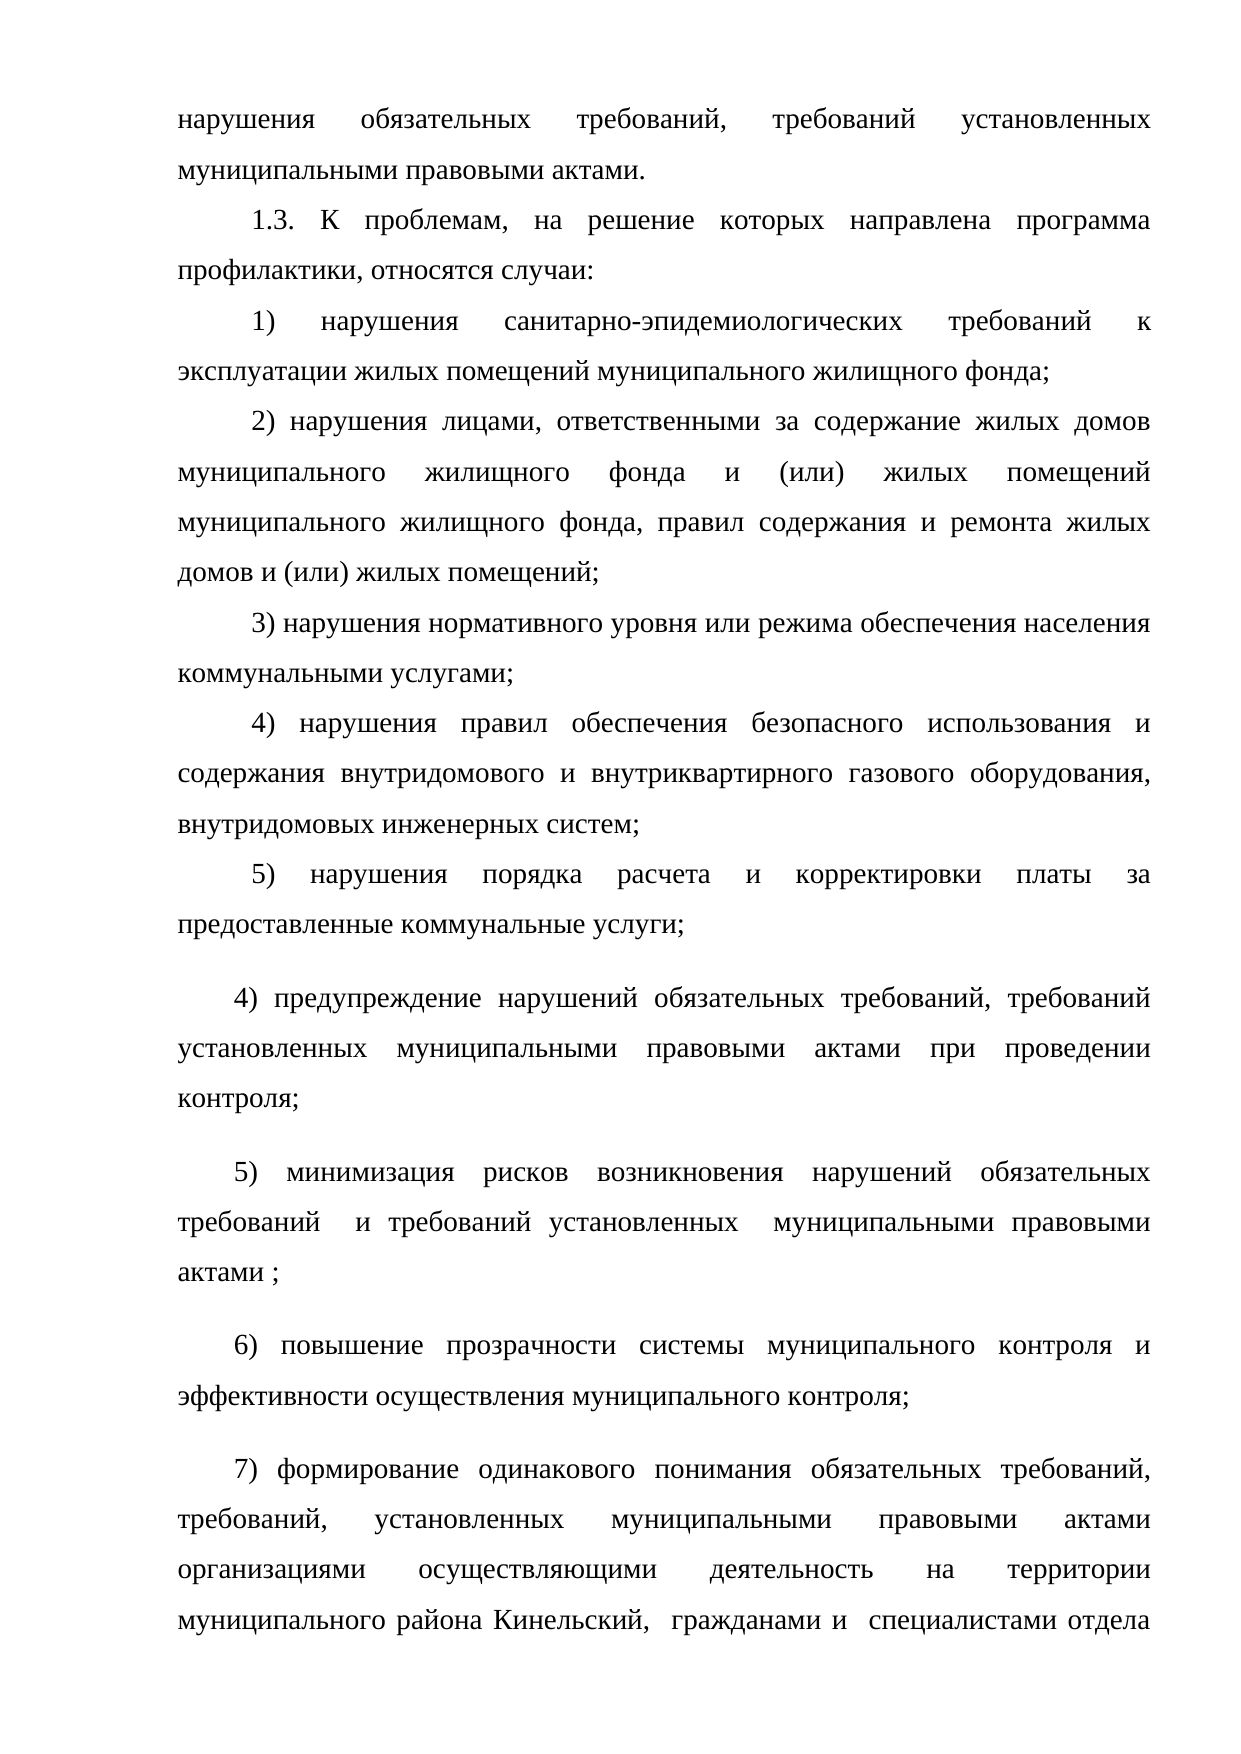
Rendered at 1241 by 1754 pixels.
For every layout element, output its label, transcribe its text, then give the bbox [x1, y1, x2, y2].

text 5) минимизация рисков возникновения нарушений обязательных требований и требований установленных муниципальными правовыми актами ; [177, 1154, 1152, 1288]
text 4) предупреждение нарушений обязательных требований, требований установленных муниципальными правовыми актами при проведении контроля; [177, 980, 1152, 1114]
text 1) нарушения санитарно-эпидемиологических требований к эксплуатации жилых помещений муниципального жилищного фонда; [177, 303, 1152, 387]
text 5) нарушения порядка расчета и корректировки платы за предоставленные коммунальные услуги; [177, 856, 1152, 940]
text 3) нарушения нормативного уровня или режима обеспечения населения коммунальными услугами; [177, 605, 1152, 688]
text 4) нарушения правил обеспечения безопасного использования и содержания внутридомового и внутриквартирного газового оборудования, внутридомовых инженерных систем; [177, 705, 1152, 839]
text 2) нарушения лицами, ответственными за содержание жилых домов муниципального жилищного фонда и (или) жилых помещений муниципального жилищного фонда, правил содержания и ремонта жилых домов и (или) жилых помещений; [177, 403, 1152, 588]
text 1.3. К проблемам, на решение которых направлена программа профилактики, относятся случаи: [177, 202, 1152, 286]
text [177, 1451, 1152, 1636]
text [177, 102, 1152, 185]
text 6) повышение прозрачности системы муниципального контроля и эффективности осуществления муниципального контроля; [177, 1327, 1152, 1411]
